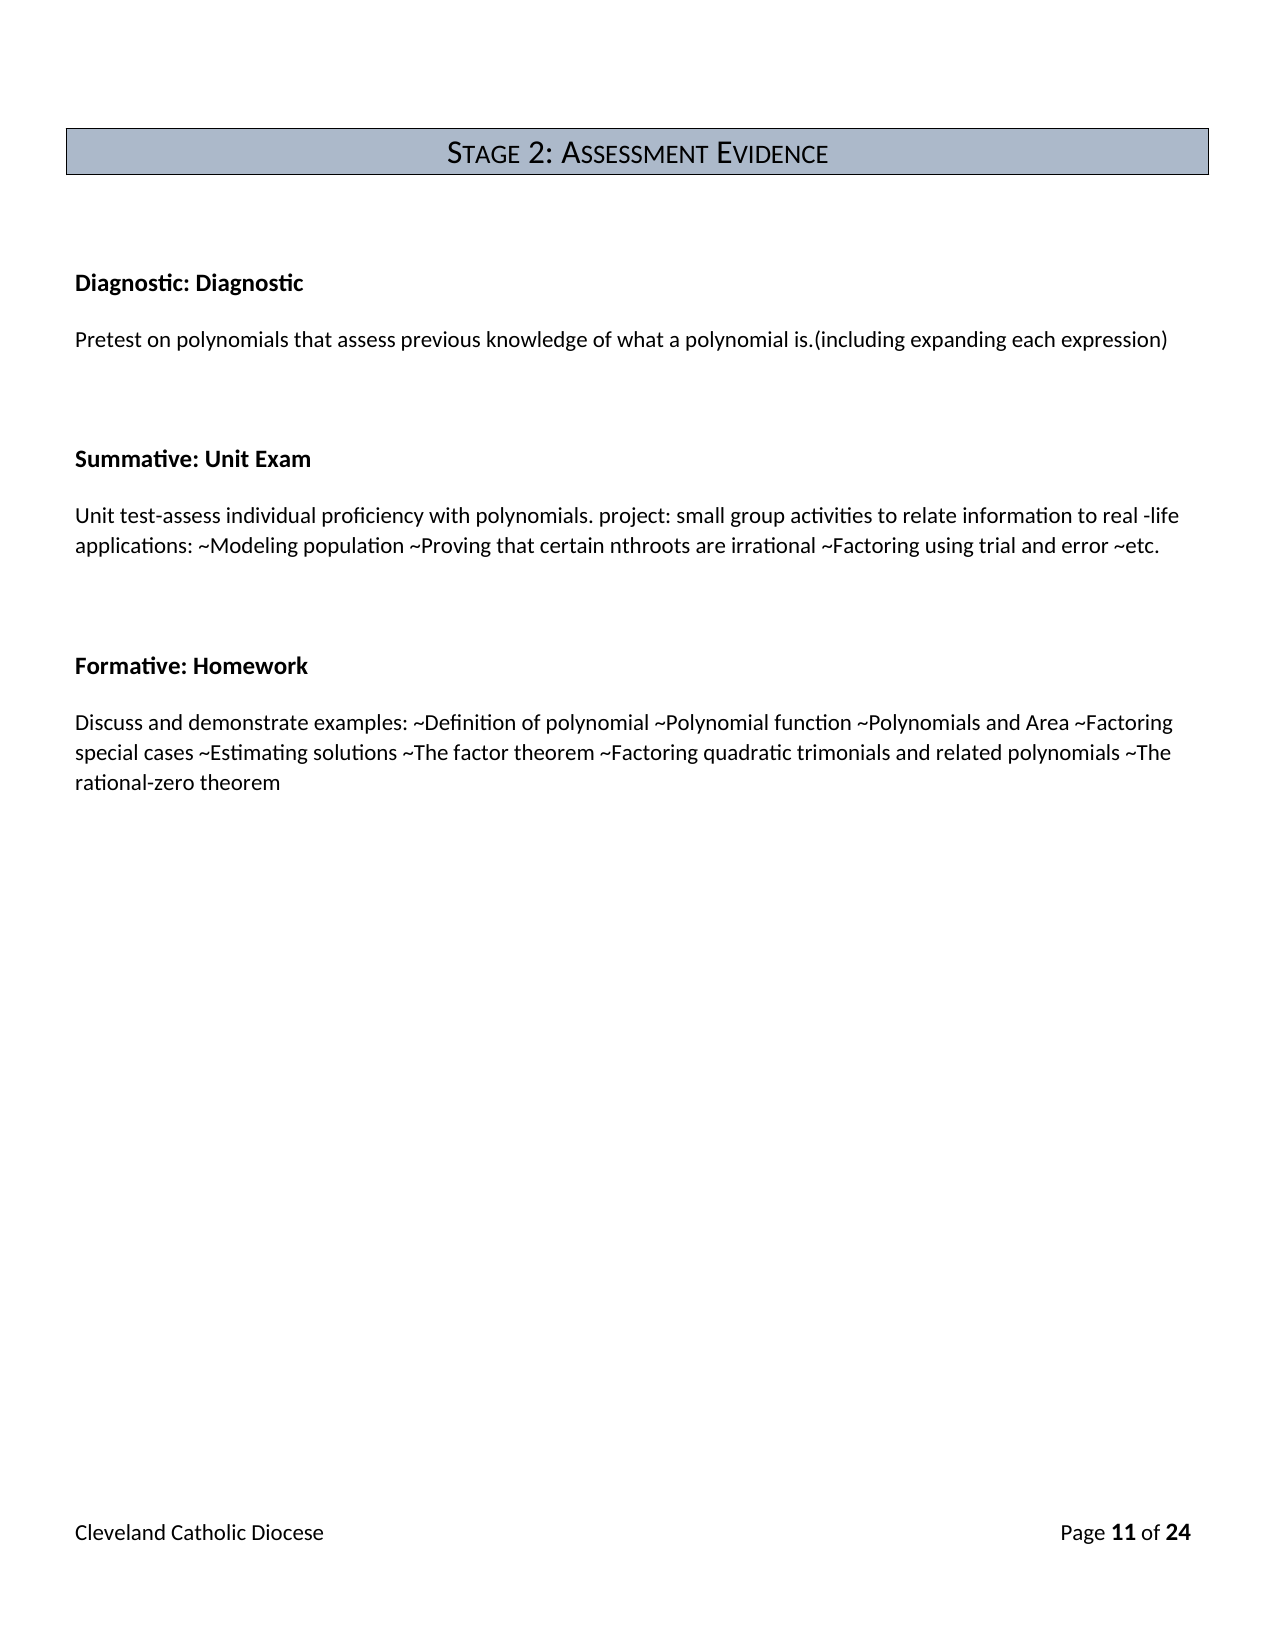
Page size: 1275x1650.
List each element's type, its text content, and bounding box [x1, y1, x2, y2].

title Summative: Unit Exam [75, 443, 1200, 474]
title Diagnostic: Diagnostic [75, 267, 1200, 297]
text Unit test-assess individual proficiency with polynomials. project: small group activities to relate information to real -life applications: ~Modeling population ~Proving that certain nthroots are irrational ~Factoring using trial and error ~etc. [75, 501, 1200, 559]
title Stage 2: Assessment Evidence [67, 129, 1208, 174]
text Discuss and demonstrate examples: ~Definition of polynomial ~Polynomial function ~Polynomials and Area ~Factoring special cases ~Estimating solutions ~The factor theorem ~Factoring quadratic trimonials and related polynomials ~The rational-zero theorem [75, 708, 1200, 796]
title Formative: Homework [75, 650, 1200, 681]
text Pretest on polynomials that assess previous knowledge of what a polynomial is.(including expanding each expression) [75, 325, 1200, 353]
